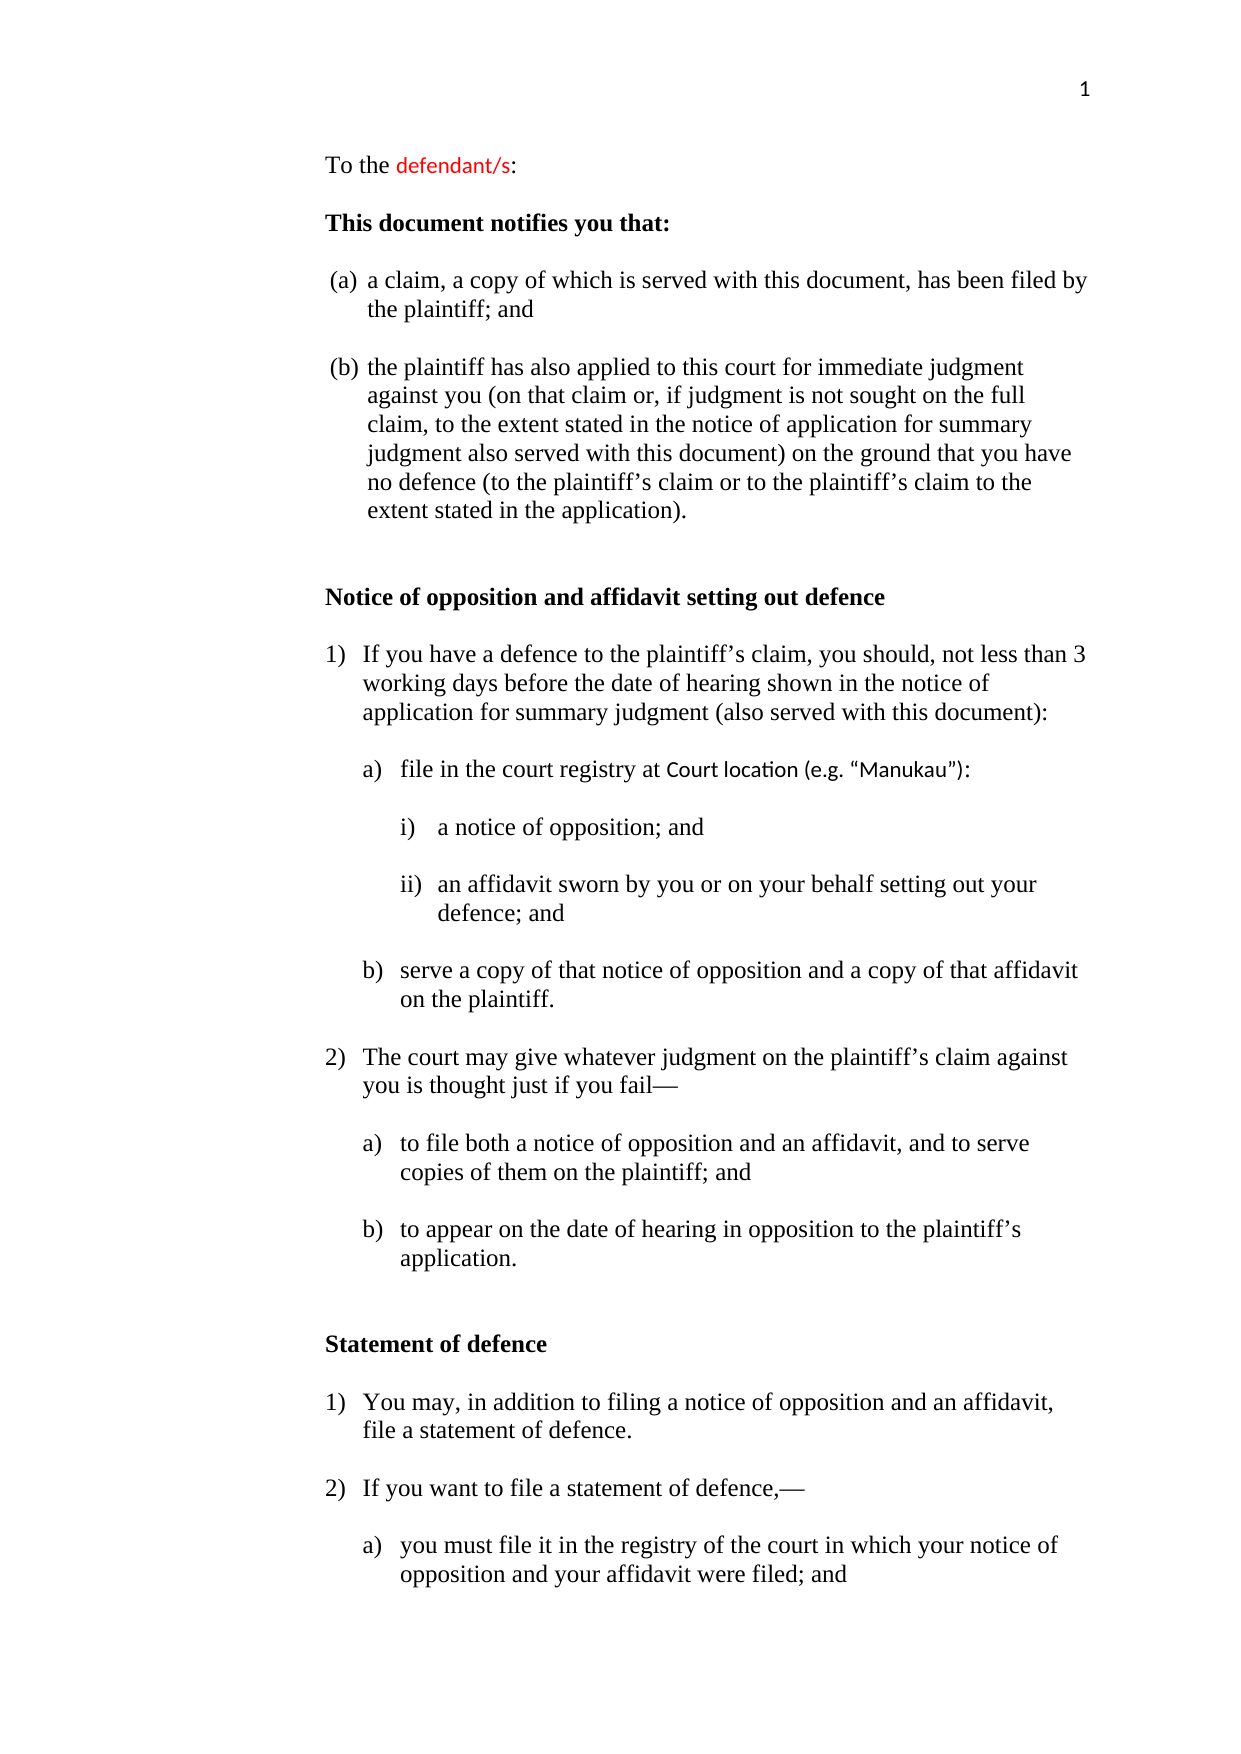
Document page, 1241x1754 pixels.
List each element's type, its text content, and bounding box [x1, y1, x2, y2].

list an affidavit sworn by you or on your behalf setting out your defence; and [400, 869, 1090, 927]
text Statement of defence [325, 1329, 1090, 1358]
list file in the court registry at : [362, 754, 1090, 783]
list The court may give whatever judgment on the plaintiff’s claim against you is thought just if you fail— [325, 1042, 1090, 1099]
list You may, in addition to filing a notice of opposition and an affidavit, file a statement of defence. [325, 1387, 1090, 1444]
list you must file it in the registry of the court in which your notice of opposition and your affidavit were filed; and [362, 1531, 1090, 1588]
list to file both a notice of opposition and an affidavit, and to serve copies of them on the plaintiff; and [362, 1128, 1090, 1186]
text To the : [325, 150, 1090, 179]
list the plaintiff has also applied to this court for immediate judgment against you (on that claim or, if judgment is not sought on the full claim, to the extent stated in the notice of application for summary judgment also served with this document) on the ground that you have no defence (to the plaintiff’s claim or to the plaintiff’s claim to the extent stated in the application). [329, 352, 1090, 524]
text Notice of opposition and affidavit setting out defence [325, 582, 1090, 610]
list a claim, a copy of which is served with this document, has been filed by the plaintiff; and [329, 265, 1090, 323]
list If you want to file a statement of defence,— [325, 1473, 1090, 1502]
list to appear on the date of hearing in opposition to the plaintiff’s application. [362, 1214, 1090, 1272]
list If you have a defence to the plaintiff’s claim, you should, not less than 3 working days before the date of hearing shown in the notice of application for summary judgment (also served with this document): [325, 639, 1090, 725]
text This document notifies you that: [325, 208, 1090, 237]
list serve a copy of that notice of opposition and a copy of that affidavit on the plaintiff. [362, 956, 1090, 1013]
list a notice of opposition; and [400, 812, 1090, 841]
